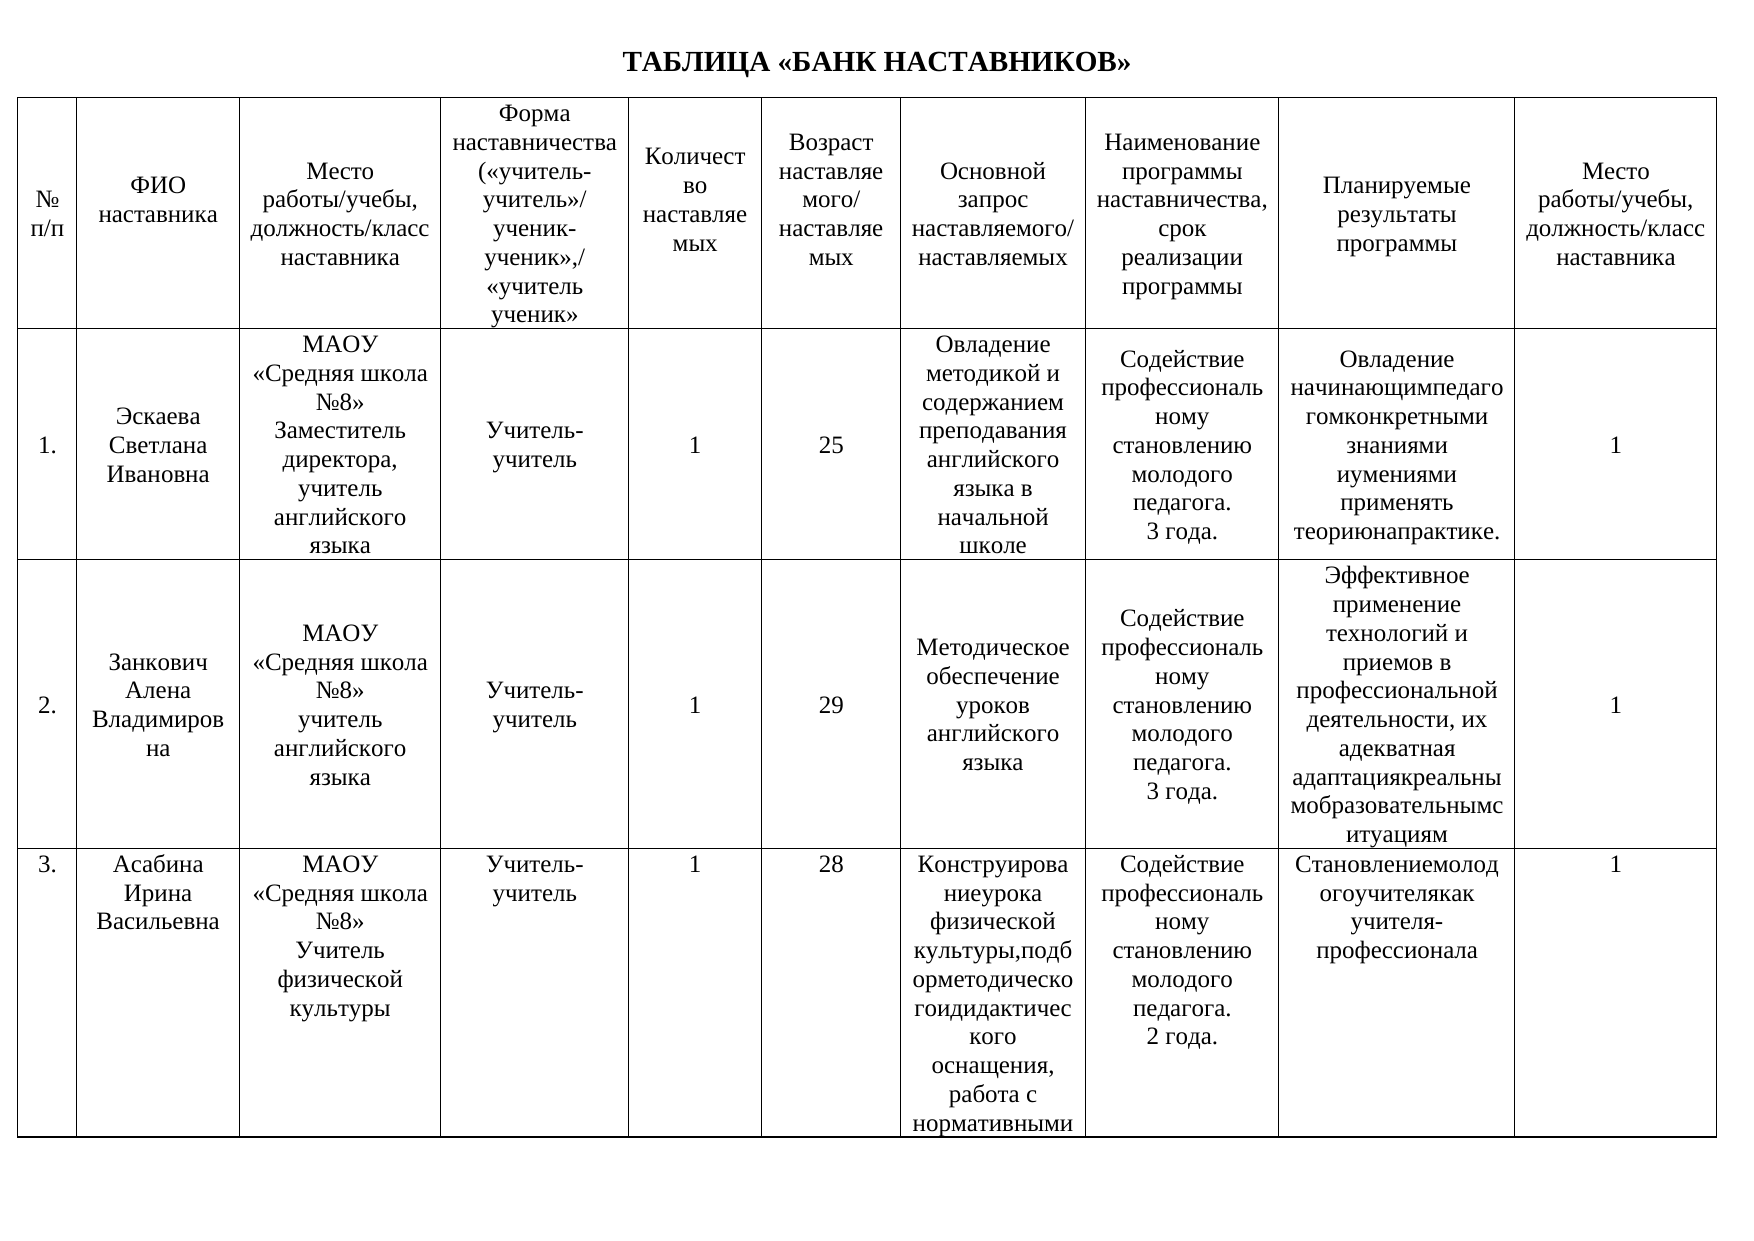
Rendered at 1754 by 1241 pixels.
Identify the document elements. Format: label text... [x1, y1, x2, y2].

table_cell Методическое обеспечение уроков английского языка [901, 560, 1085, 848]
table_header Место работы/учебы, должность/класс наставника [1515, 98, 1716, 328]
table_header ФИО наставника [77, 98, 239, 328]
text ТАБЛИЦА «БАНК НАСТАВНИКОВ» [118, 44, 1636, 78]
table_header Возраст наставляемого/ наставляемых [762, 98, 900, 328]
table_header № п/п [18, 98, 76, 328]
table_cell 1 [629, 849, 761, 1136]
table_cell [901, 849, 1085, 1136]
table_cell Учитель- учитель [441, 329, 628, 559]
table_cell 1 [1515, 329, 1716, 559]
table_header Основной запрос наставляемого/ наставляемых [901, 98, 1085, 328]
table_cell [1086, 849, 1278, 1136]
table_cell 25 [762, 329, 900, 559]
table_cell Эскаева Светлана Ивановна [77, 329, 239, 559]
table_cell Учитель- учитель [441, 849, 628, 1136]
table_header Планируемые результаты программы [1279, 98, 1514, 328]
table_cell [77, 849, 239, 1136]
table_cell 3. [18, 849, 76, 1136]
table_cell 1. [18, 329, 76, 559]
table_cell Эффективное применение технологий и приемов в профессиональной деятельности, их адекватная адаптациякреальнымобразовательнымситуациям [1279, 560, 1514, 848]
table_header Место работы/учебы, должность/класс наставника [240, 98, 440, 328]
table_header Наименование программы наставничества, срок реализации программы [1086, 98, 1278, 328]
table_cell Овладение методикой и содержанием преподавания английского языка в начальной школе [901, 329, 1085, 559]
table_cell Овладение начинающимпедагогомконкретными знаниями иумениями применять теориюнапрактике. [1279, 329, 1514, 559]
table_header Количество наставляемых [629, 98, 761, 328]
table_cell 2. [18, 560, 76, 848]
table_cell 1 [1515, 560, 1716, 848]
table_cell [1279, 849, 1514, 1136]
table_cell Учитель- учитель [441, 560, 628, 848]
table_cell 1 [629, 329, 761, 559]
table_cell МАОУ «Средняя школа №8» Заместитель директора, учитель английского языка [240, 329, 440, 559]
table_cell 29 [762, 560, 900, 848]
table_header Форма наставничества («учитель-учитель»/ ученик-ученик»,/ «учитель ученик» [441, 98, 628, 328]
table_cell Занкович Алена Владимировна [77, 560, 239, 848]
table_cell 1 [629, 560, 761, 848]
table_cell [240, 849, 440, 1136]
table_cell 28 [762, 849, 900, 1136]
table_cell Содействие профессиональному становлению молодого педагога. 3 года. [1086, 329, 1278, 559]
table_cell МАОУ «Средняя школа №8» учитель английского языка [240, 560, 440, 848]
table_cell 1 [1515, 849, 1716, 1136]
table_cell Содействие профессиональному становлению молодого педагога. 3 года. [1086, 560, 1278, 848]
